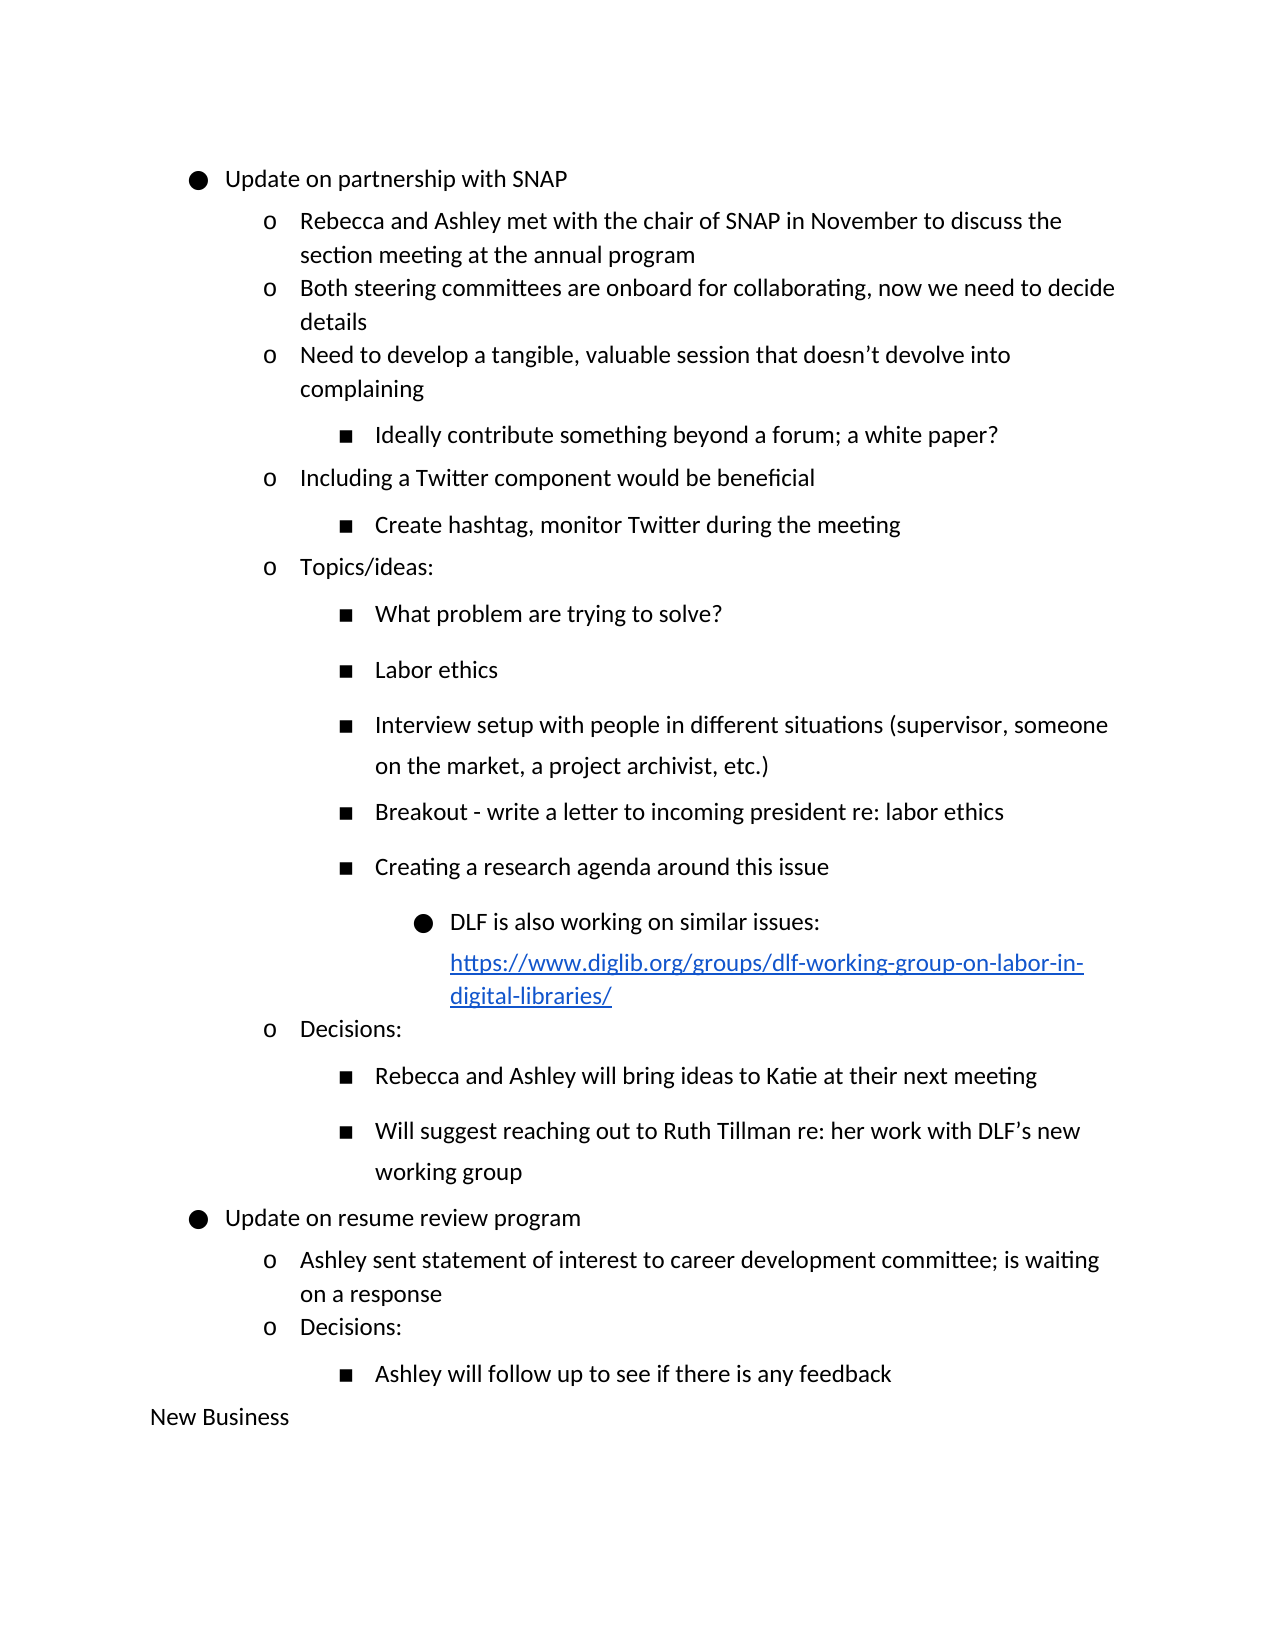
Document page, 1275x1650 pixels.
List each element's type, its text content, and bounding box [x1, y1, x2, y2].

list Interview setup with people in different situations (supervisor, someone on the market, a project archivist, etc.) [337, 696, 1125, 781]
list Decisions: [262, 1013, 1125, 1045]
list Both steering committees are onboard for collaborating, now we need to decide details [262, 272, 1125, 337]
list Breakout - write a letter to incoming president re: labor ethics [337, 783, 1125, 834]
list Need to develop a tangible, valuable session that doesn’t devolve into complaining [262, 339, 1125, 404]
list Including a Twitter component would be beneficial [262, 462, 1125, 494]
list Ashley will follow up to see if there is any feedback [337, 1346, 1125, 1397]
list Creating a research agenda around this issue [337, 838, 1125, 889]
list Update on partnership with SNAP [187, 150, 1125, 201]
text New Business [150, 1401, 1125, 1432]
list DLF is also working on similar issues: https://www.diglib.org/groups/dlf-working-group-on-labor-in-digital-libraries/ [412, 893, 1125, 1011]
list Create hashtag, monitor Twitter during the meeting [337, 496, 1125, 547]
list Rebecca and Ashley will bring ideas to Katie at their next meeting [337, 1047, 1125, 1098]
list Rebecca and Ashley met with the chair of SNAP in November to discuss the section meeting at the annual program [262, 205, 1125, 270]
list Will suggest reaching out to Ruth Tillman re: her work with DLF’s new working group [337, 1103, 1125, 1187]
list Update on resume review program [187, 1189, 1125, 1240]
list Labor ethics [337, 641, 1125, 692]
list Ideally contribute something beyond a forum; a white paper? [337, 407, 1125, 458]
list Decisions: [262, 1312, 1125, 1343]
list Ashley sent statement of interest to career development committee; is waiting on a response [262, 1244, 1125, 1309]
list What problem are trying to solve? [337, 586, 1125, 637]
list Topics/ideas: [262, 551, 1125, 583]
